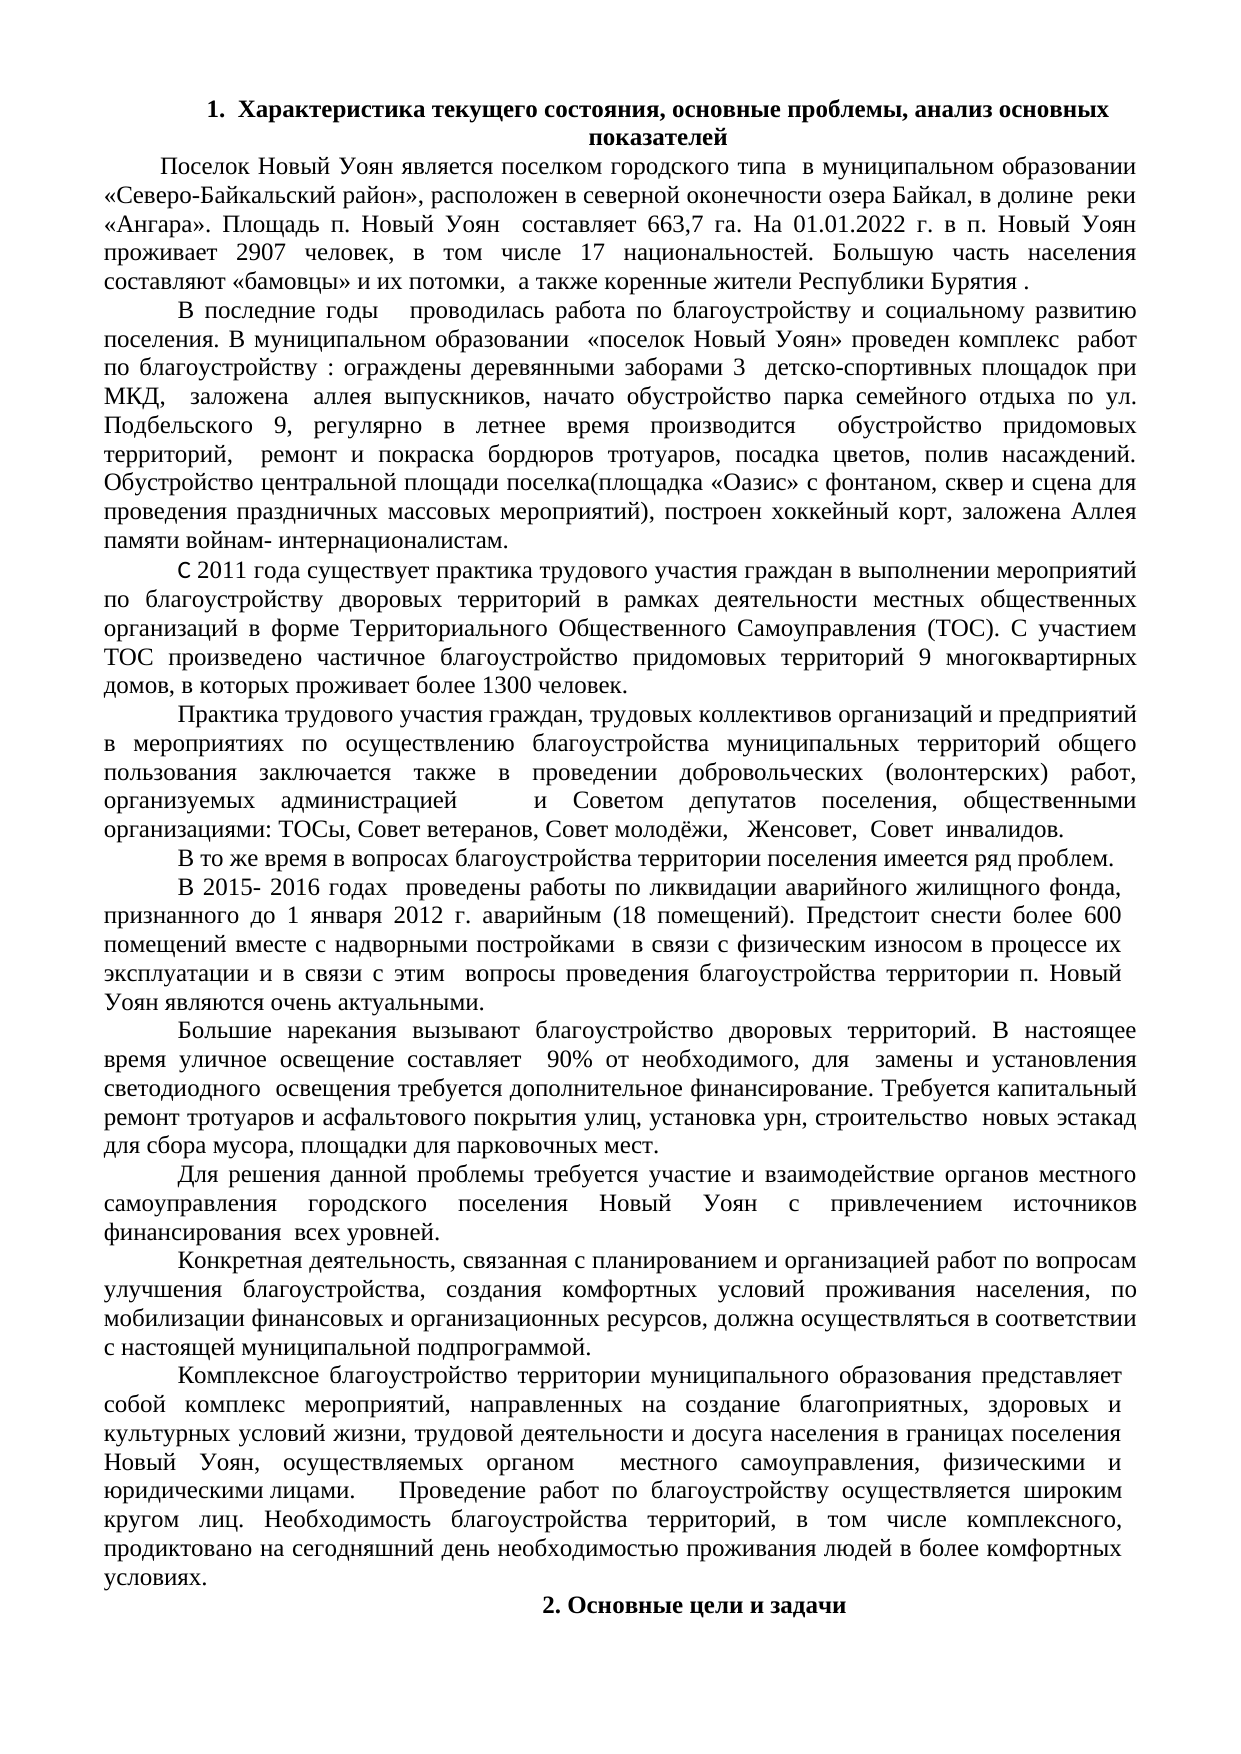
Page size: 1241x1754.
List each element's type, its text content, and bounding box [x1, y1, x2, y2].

text В 2015- 2016 годах проведены работы по ликвидации аварийного жилищного фонда, признанного до 1 января . аварийным (18 помещений). Предстоит снести более 600 помещений вместе с надворными постройками в связи с физическим износом в процессе их эксплуатации и в связи с этим вопросы проведения благоустройства территории п. Новый Уоян являются очень актуальными. [103, 872, 1123, 1016]
text В то же время в вопросах благоустройства территории поселения имеется ряд проблем. [103, 843, 1212, 872]
text Комплексное благоустройство территории муниципального образования представляет собой комплекс мероприятий, направленных на создание благоприятных, здоровых и культурных условий жизни, трудовой деятельности и досуга населения в границах поселения Новый Уоян, осуществляемых органом местного самоуправления, физическими и юридическими лицами. Проведение работ по благоустройству осуществляется широким кругом лиц. Необходимость благоустройства территорий, в том числе комплексного, продиктовано на сегодняшний день необходимостью проживания людей в более комфортных условиях. [103, 1361, 1123, 1591]
text С 2011 года существует практика трудового участия граждан в выполнении мероприятий по благоустройству дворовых территорий в рамках деятельности местных общественных организаций в форме Территориального Общественного Самоуправления (ТОС). С участием ТОС произведено частичное благоустройство придомовых территорий 9 многоквартирных домов, в которых проживает более 1300 человек. [103, 554, 1138, 699]
text Практика трудового участия граждан, трудовых коллективов организаций и предприятий в мероприятиях по осуществлению благоустройства муниципальных территорий общего пользования заключается также в проведении добровольческих (волонтерских) работ, организуемых администрацией и Советом депутатов поселения, общественными организациями: ТОСы, Совет ветеранов, Совет молодёжи, Женсовет, Совет инвалидов. [103, 699, 1138, 843]
list 2. Основные цели и задачи [251, 1591, 1137, 1619]
title 1. Характеристика текущего состояния, основные проблемы, анализ основных показателей [178, 94, 1137, 151]
text Большие нарекания вызывают благоустройство дворовых территорий. В настоящее время уличное освещение составляет 90% от необходимого, для замены и установления светодиодного освещения требуется дополнительное финансирование. Требуется капитальный ремонт тротуаров и асфальтового покрытия улиц, установка урн, строительство новых эстакад для сбора мусора, площадки для парковочных мест. [103, 1016, 1138, 1159]
text Поселок Новый Уоян является поселком городского типа в муниципальном образовании «Северо-Байкальский район», расположен в северной оконечности озера Байкал, в долине реки «Ангара». Площадь п. Новый Уоян составляет 663,7 га. На 01.01.2022 г. в п. Новый Уоян проживает 2907 человек, в том числе 17 национальностей. Большую часть населения составляют «бамовцы» и их потомки, а также коренные жители Республики Бурятия . [103, 151, 1138, 295]
text В последние годы проводилась работа по благоустройству и социальному развитию поселения. В муниципальном образовании «поселок Новый Уоян» проведен комплекс работ по благоустройству : ограждены деревянными заборами 3 детско-спортивных площадок при МКД, заложена аллея выпускников, начато обустройство парка семейного отдыха по ул. Подбельского 9, регулярно в летнее время производится обустройство придомовых территорий, ремонт и покраска бордюров тротуаров, посадка цветов, полив насаждений. Обустройство центральной площади поселка(площадка «Оазис» с фонтаном, сквер и сцена для проведения праздничных массовых мероприятий), построен хоккейный корт, заложена Аллея памяти войнам- интернационалистам. [103, 295, 1138, 554]
text Конкретная деятельность, связанная с планированием и организацией работ по вопросам улучшения благоустройства, создания комфортных условий проживания населения, по мобилизации финансовых и организационных ресурсов, должна осуществляться в соответствии с настоящей муниципальной подпрограммой. [103, 1246, 1138, 1361]
text Для решения данной проблемы требуется участие и взаимодействие органов местного самоуправления городского поселения Новый Уоян с привлечением источников финансирования всех уровней. [103, 1159, 1138, 1246]
